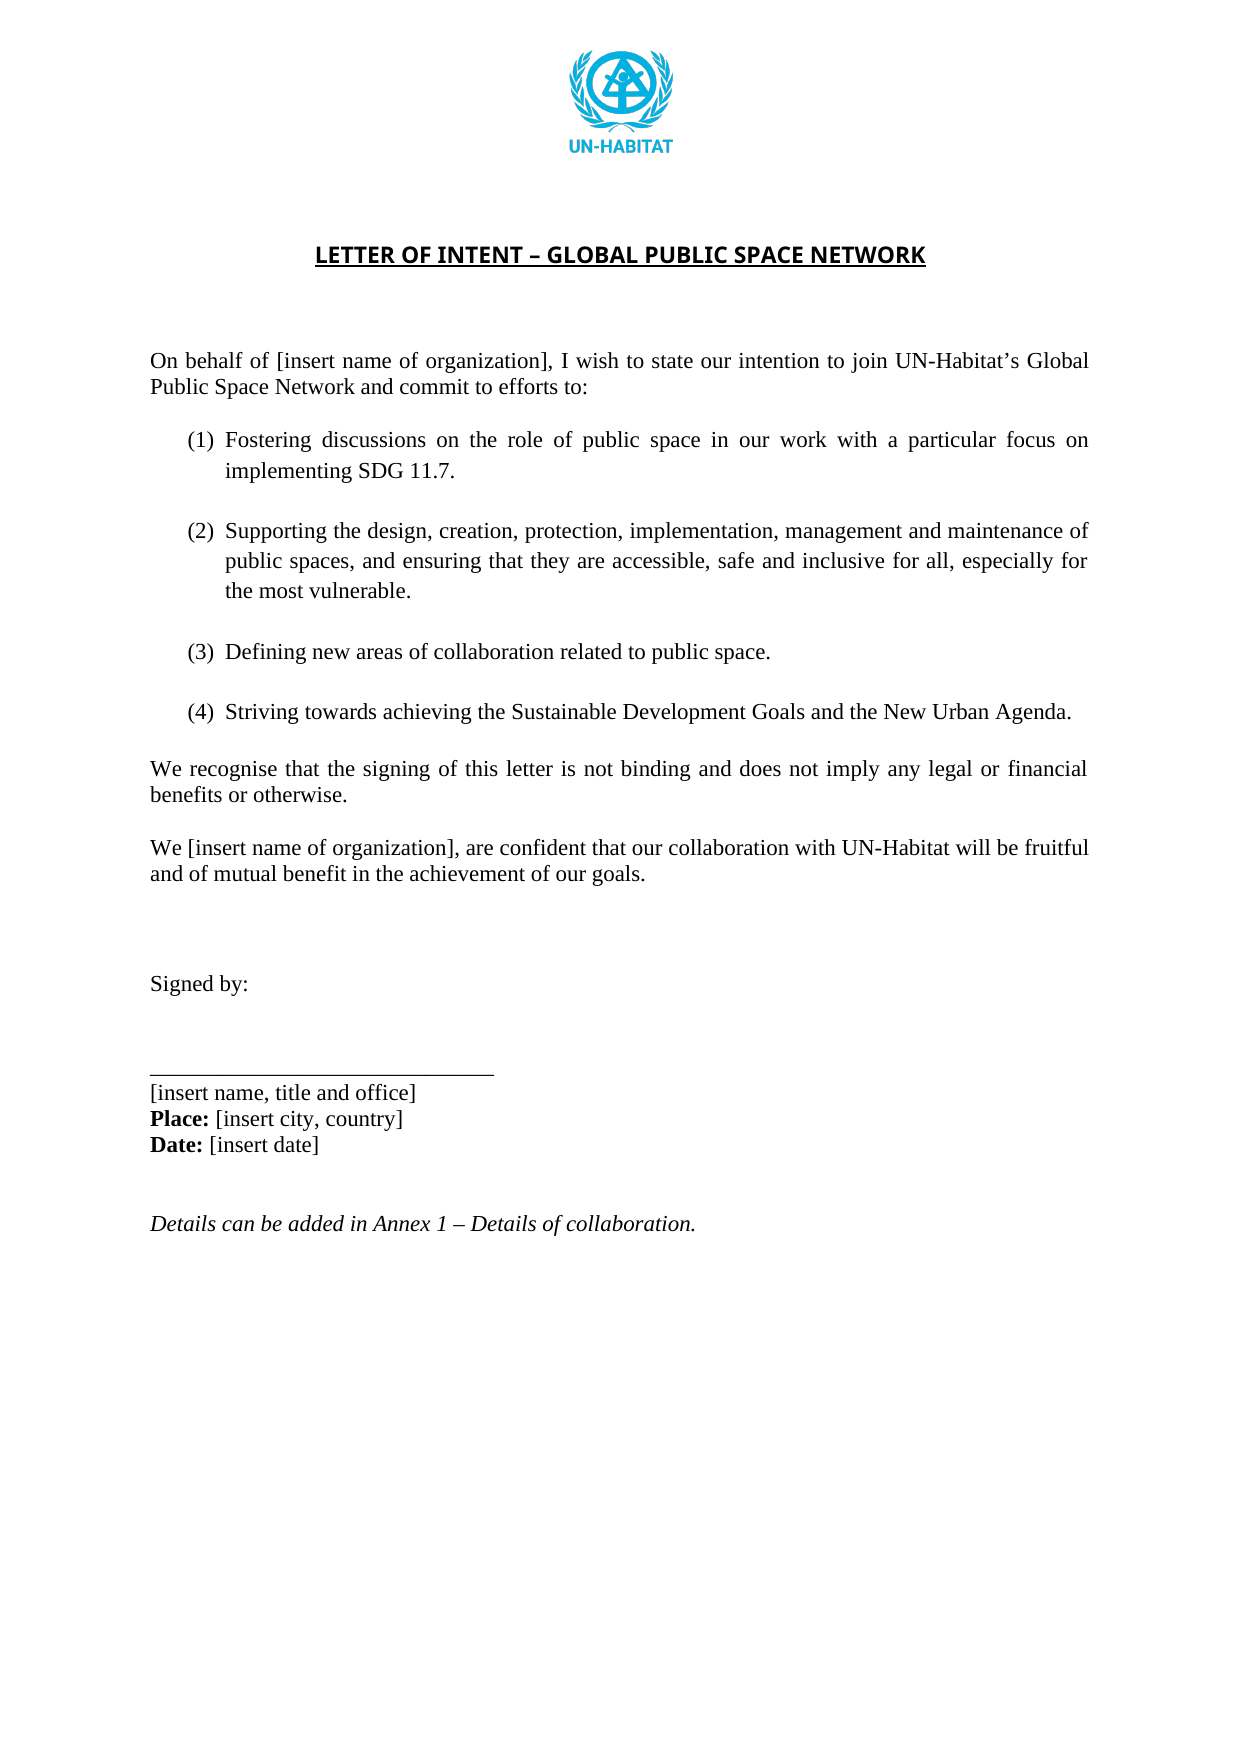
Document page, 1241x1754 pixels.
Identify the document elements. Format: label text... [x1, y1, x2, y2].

picture [562, 45, 678, 158]
text Place: [insert city, country] [150, 1105, 1090, 1132]
text We [insert name of organization], are confident that our collaboration with UN-Habitat will be fruitful and of mutual benefit in the achievement of our goals. [150, 834, 1090, 887]
text Date: [insert date] [150, 1132, 1090, 1158]
text ______________________________ [150, 1052, 1090, 1079]
text Details can be added in Annex 1 – Details of collaboration. [150, 1211, 1090, 1290]
text [insert name, title and office] [150, 1079, 1090, 1105]
list Defining new areas of collaboration related to public space. [187, 638, 1090, 664]
text Signed by: [150, 939, 1090, 996]
text LETTER OF INTENT – GLOBAL PUBLIC SPACE NETWORK [150, 243, 1090, 268]
list Supporting the design, creation, protection, implementation, management and maintenance of public spaces, and ensuring that they are accessible, safe and inclusive for all, especially for the most vulnerable. [187, 517, 1090, 604]
text We recognise that the signing of this letter is not binding and does not imply any legal or financial benefits or otherwise. [150, 755, 1090, 808]
text On behalf of [insert name of organization], I wish to state our intention to join UN-Habitat’s Global Public Space Network and commit to efforts to: [150, 347, 1090, 400]
list Striving towards achieving the Sustainable Development Goals and the New Urban Agenda. [187, 698, 1090, 725]
list Fostering discussions on the role of public space in our work with a particular focus on implementing SDG 11.7. [187, 426, 1090, 483]
